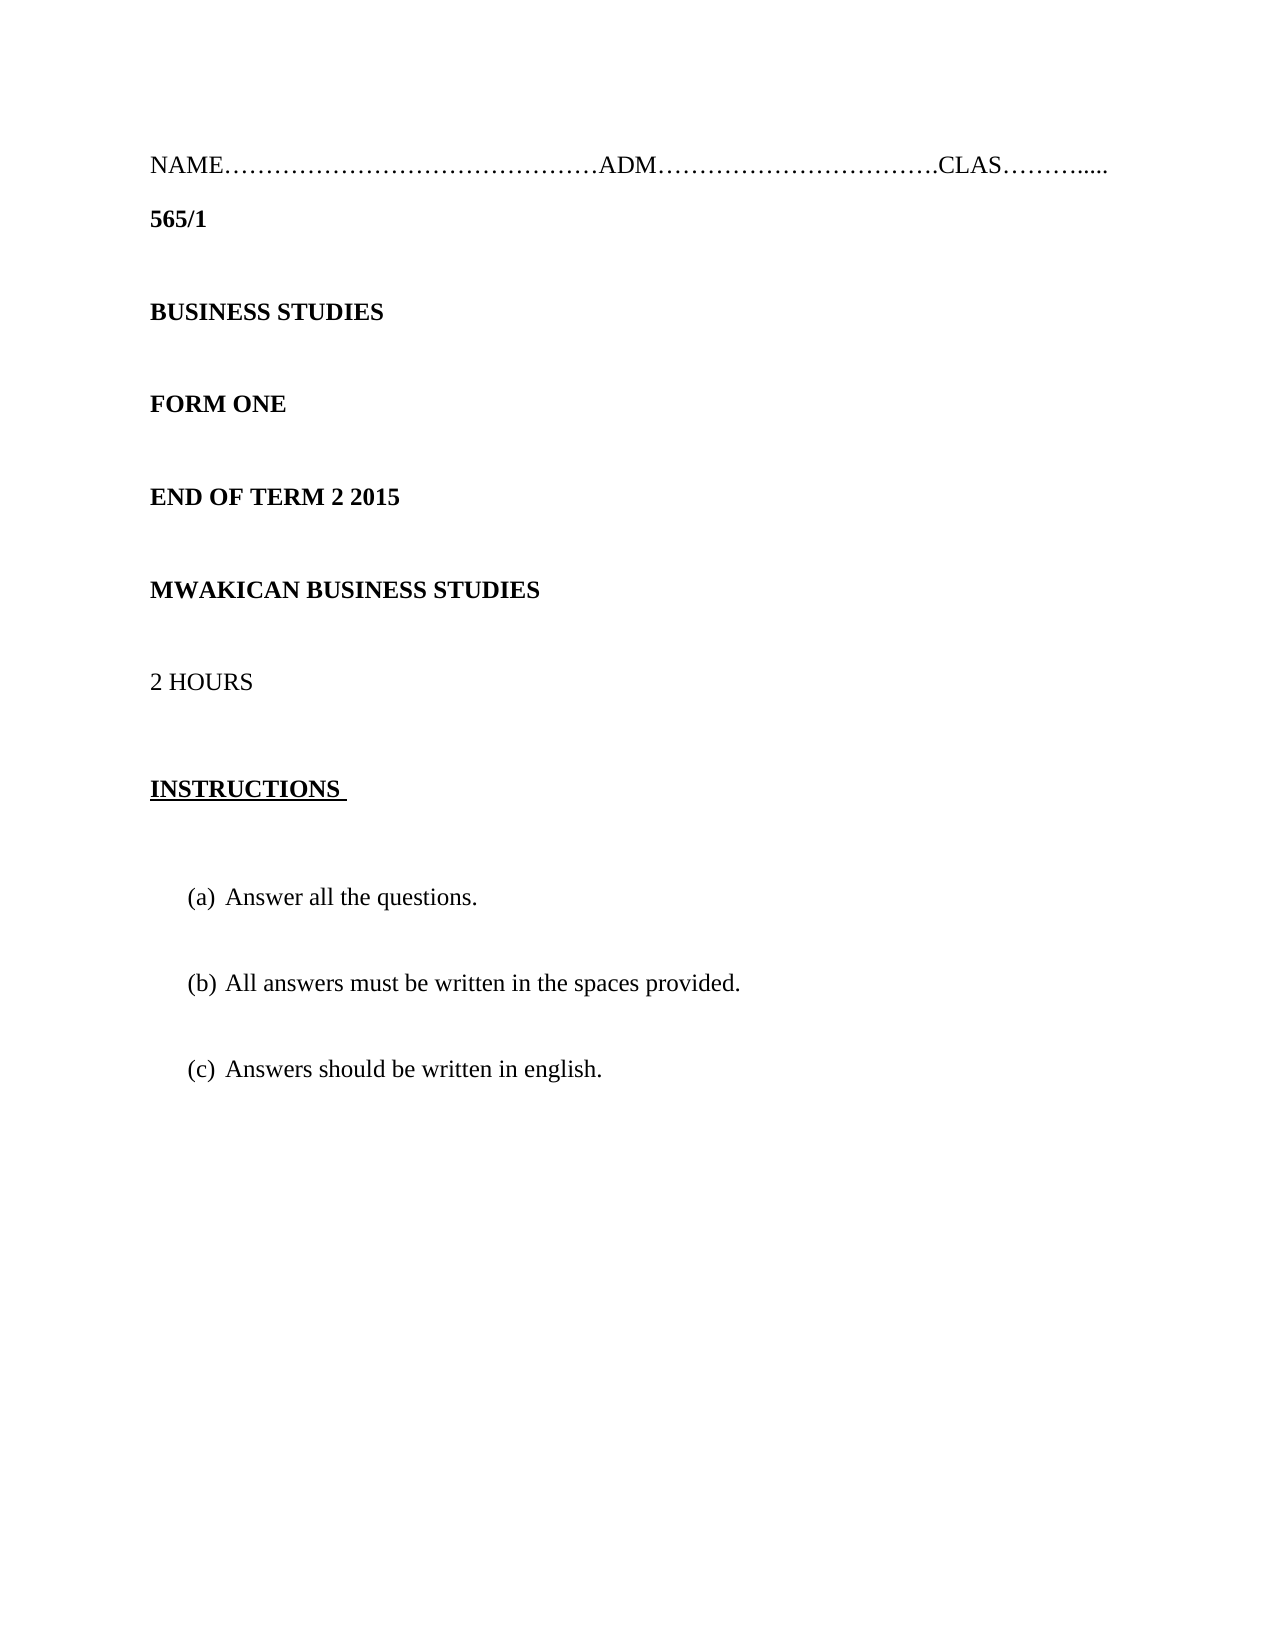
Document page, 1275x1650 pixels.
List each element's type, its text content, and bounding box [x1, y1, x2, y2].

text FORM ONE [150, 389, 1125, 418]
list Answers should be written in english. [187, 1054, 1125, 1083]
text 2 HOURS [150, 667, 1125, 696]
list Answer all the questions. [187, 882, 1125, 910]
text 565/1 [150, 204, 1125, 233]
text BUSINESS STUDIES [150, 297, 1125, 325]
list All answers must be written in the spaces provided. [187, 968, 1125, 997]
text NAME………………………………………ADM…………………………….CLAS………..... [150, 150, 1125, 179]
text INSTRUCTIONS [150, 774, 1125, 803]
text MWAKICAN BUSINESS STUDIES [150, 575, 1125, 603]
text END OF TERM 2 2015 [150, 482, 1125, 511]
